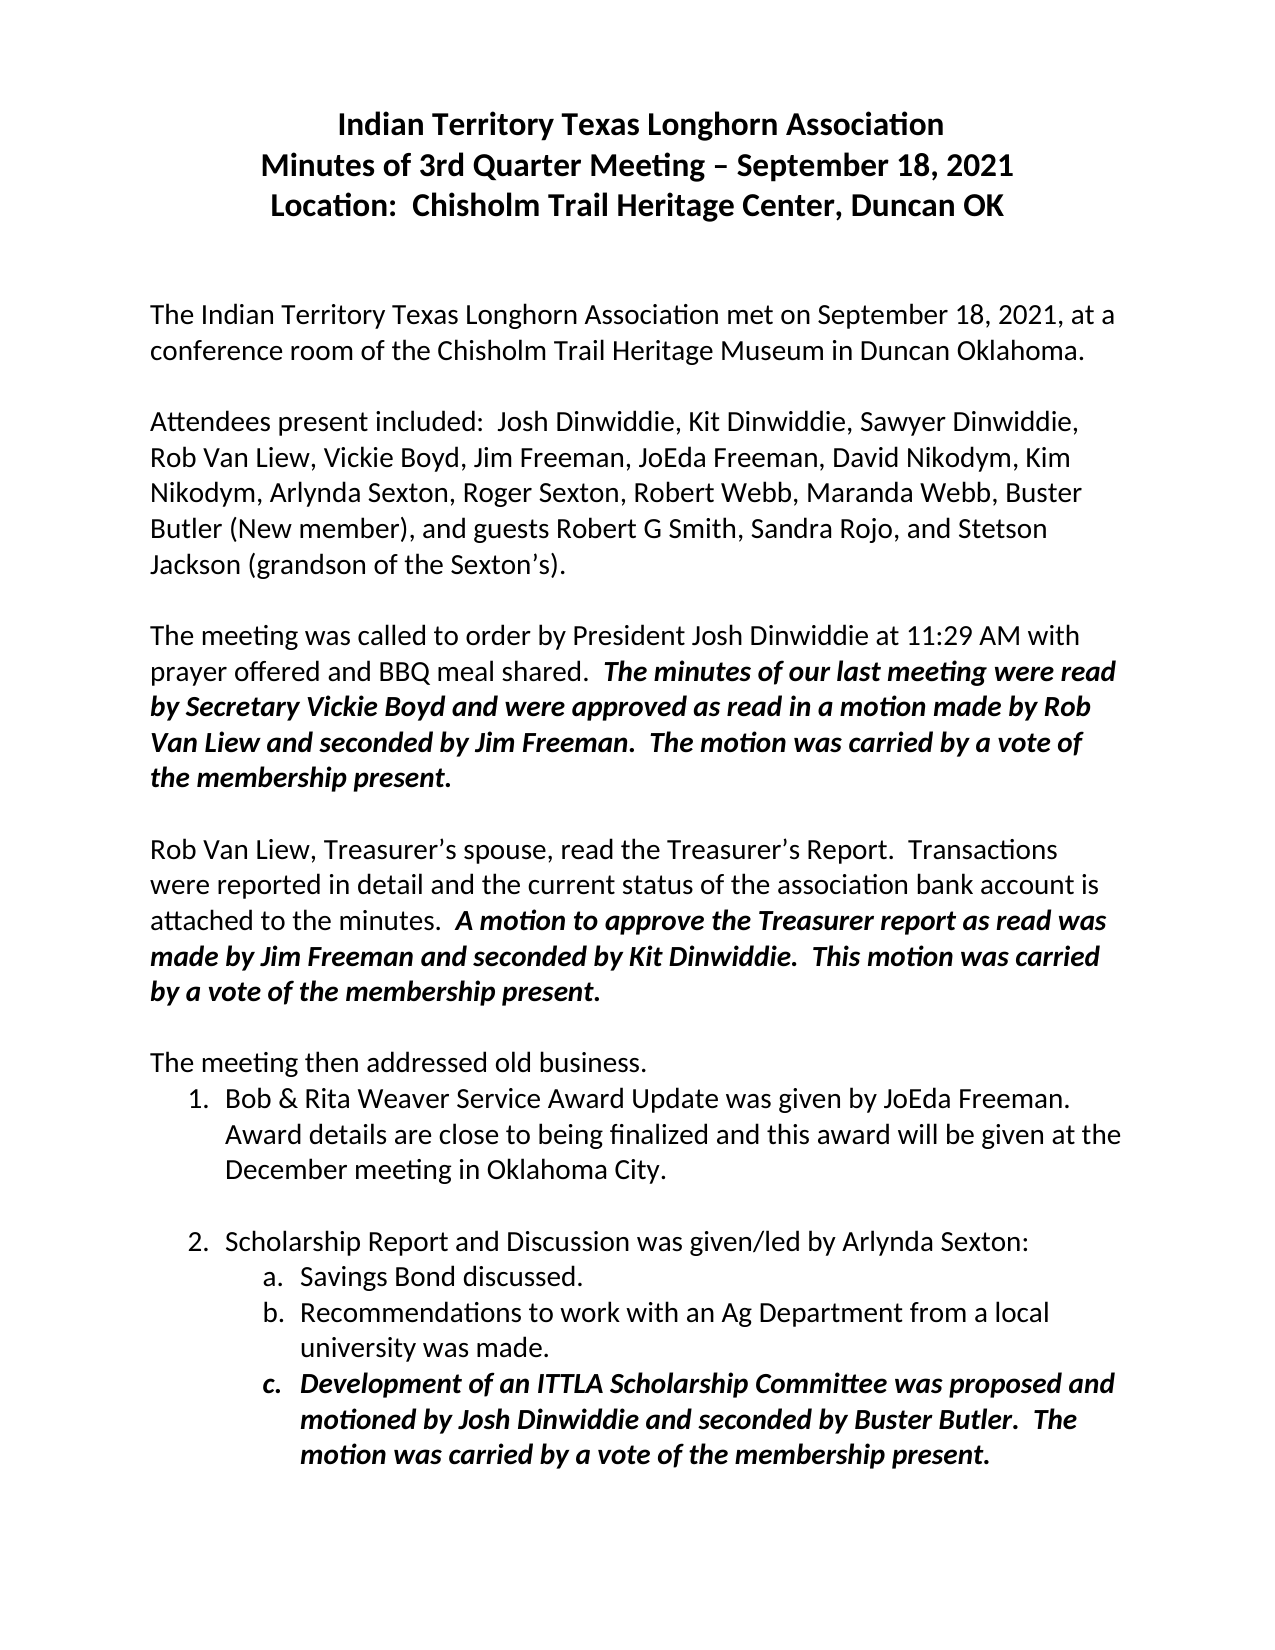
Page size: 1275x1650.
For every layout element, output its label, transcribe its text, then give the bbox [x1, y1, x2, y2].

text Minutes of 3rd Quarter Meeting – September 18, 2021 [150, 144, 1125, 184]
text Rob Van Liew, Treasurer’s spouse, read the Treasurer’s Report. Transactions were reported in detail and the current status of the association bank account is attached to the minutes. A motion to approve the Treasurer report as read was made by Jim Freeman and seconded by Kit Dinwiddie. This motion was carried by a vote of the membership present. [150, 831, 1125, 1009]
list Scholarship Report and Discussion was given/led by Arlynda Sexton: [187, 1223, 1125, 1258]
text Indian Territory Texas Longhorn Association [150, 103, 1125, 144]
text Attendees present included: Josh Dinwiddie, Kit Dinwiddie, Sawyer Dinwiddie, Rob Van Liew, Vickie Boyd, Jim Freeman, JoEda Freeman, David Nikodym, Kim Nikodym, Arlynda Sexton, Roger Sexton, Robert Webb, Maranda Webb, Buster Butler (New member), and guests Robert G Smith, Sandra Rojo, and Stetson Jackson (grandson of the Sexton’s). [150, 403, 1125, 581]
list Development of an ITTLA Scholarship Committee was proposed and motioned by Josh Dinwiddie and seconded by Buster Butler. The motion was carried by a vote of the membership present. [262, 1365, 1125, 1472]
text The Indian Territory Texas Longhorn Association met on September 18, 2021, at a conference room of the Chisholm Trail Heritage Museum in Duncan Oklahoma. [150, 296, 1125, 368]
list Recommendations to work with an Ag Department from a local university was made. [262, 1294, 1125, 1365]
list Savings Bond discussed. [262, 1258, 1125, 1294]
list Bob & Rita Weaver Service Award Update was given by JoEda Freeman. Award details are close to being finalized and this award will be given at the December meeting in Oklahoma City. [187, 1080, 1125, 1187]
text The meeting was called to order by President Josh Dinwiddie at 11:29 AM with prayer offered and BBQ meal shared. The minutes of our last meeting were read by Secretary Vickie Boyd and were approved as read in a motion made by Rob Van Liew and seconded by Jim Freeman. The motion was carried by a vote of the membership present. [150, 617, 1125, 795]
text The meeting then addressed old business. [150, 1044, 1125, 1080]
text Location: Chisholm Trail Heritage Center, Duncan OK [150, 184, 1125, 225]
